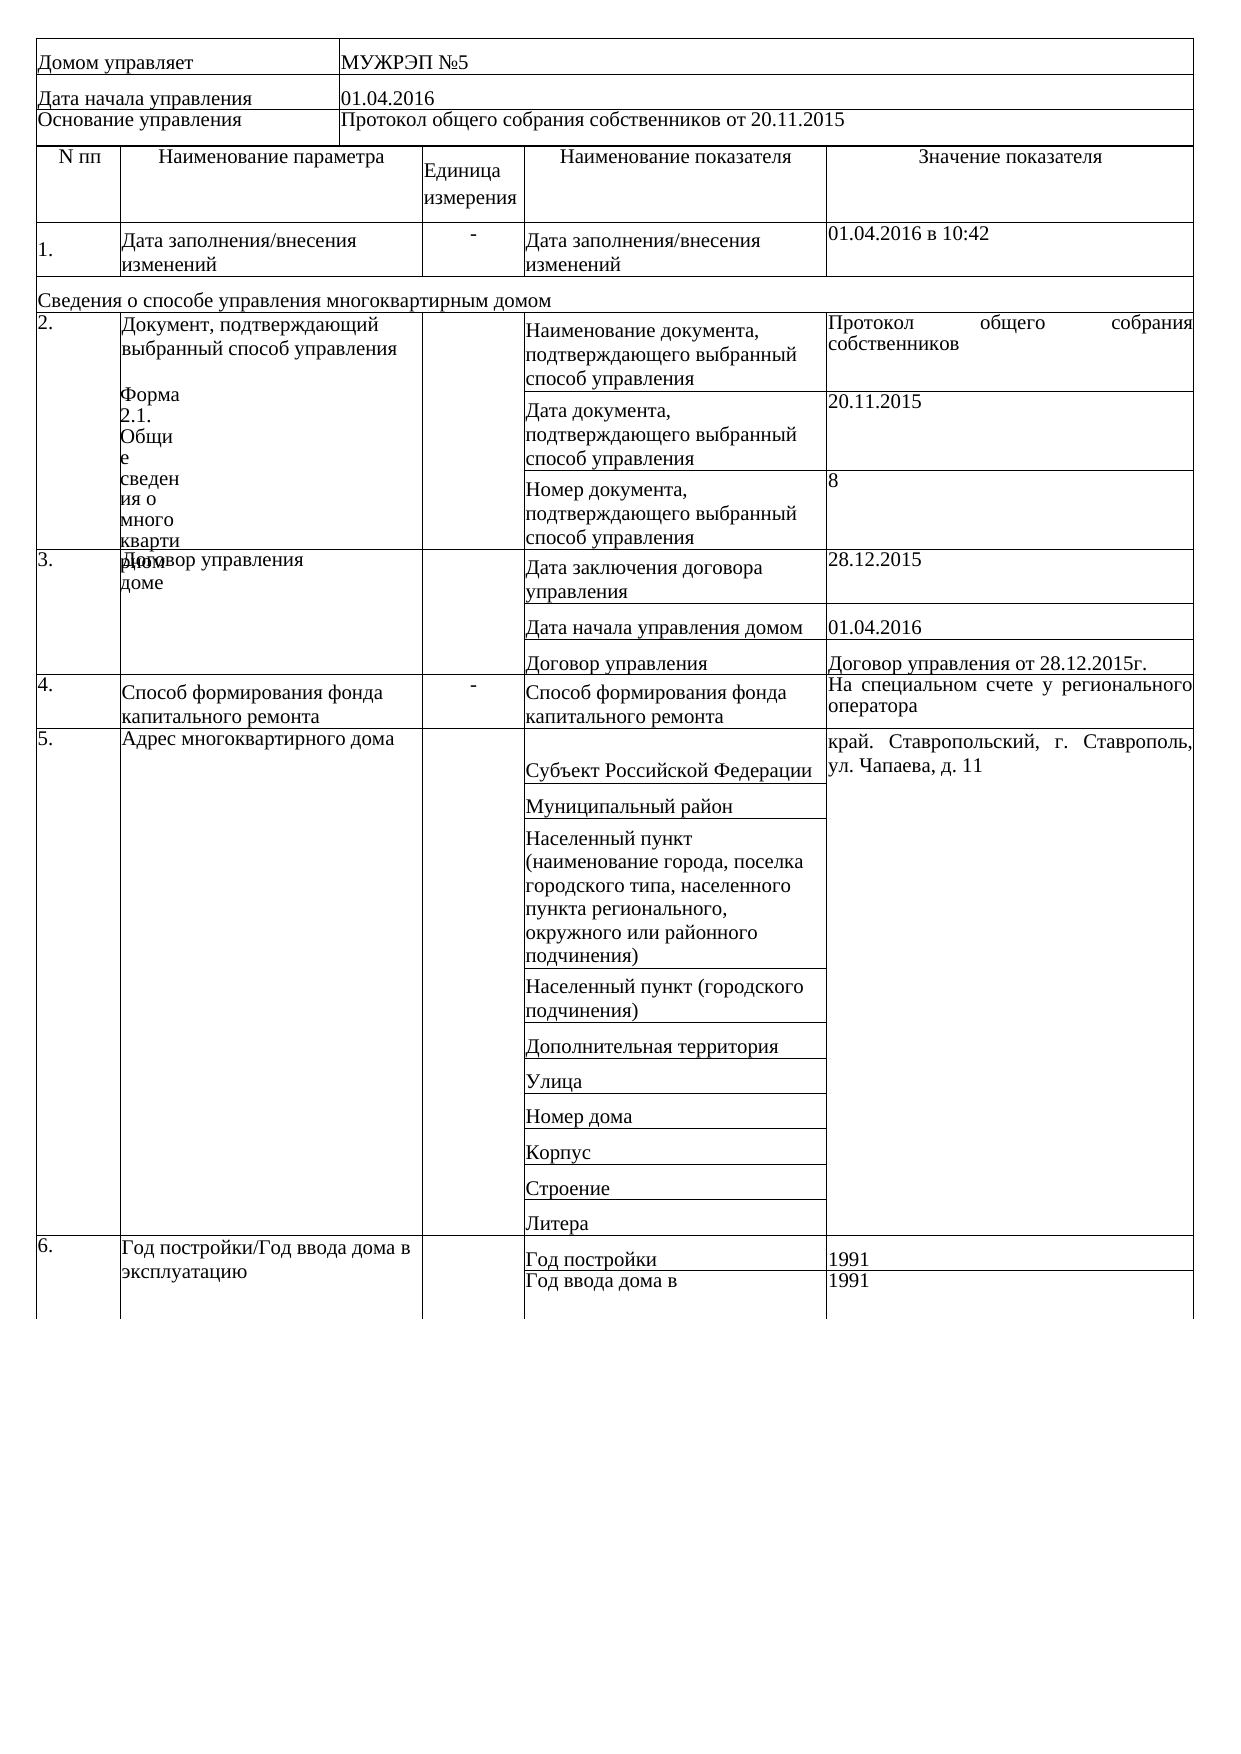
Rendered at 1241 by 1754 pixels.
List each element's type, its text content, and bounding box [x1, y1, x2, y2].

table_cell Способ формирования фонда капитального ремонта [525, 675, 826, 728]
table_cell Субъект Российской Федерации [525, 729, 826, 782]
table_cell [423, 550, 524, 674]
table_cell Год постройки/Год ввода дома в эксплуатацию [121, 1236, 422, 1319]
table_cell Документ, подтверждающий выбранный способ управления [121, 313, 422, 549]
table_header Наименование показателя [525, 147, 826, 222]
table_cell Договор управления от 28.12.2015г. [827, 640, 1193, 674]
table_cell Договор управления [121, 550, 422, 674]
table_cell Строение [525, 1165, 826, 1199]
table_cell Номер документа, подтверждающего выбранный способ управления [525, 471, 826, 549]
table_cell край. Ставропольский, г. Ставрополь, ул. Чапаева, д. 11 [827, 729, 1193, 1234]
table_header Единица измерения [423, 147, 524, 222]
table_cell Дата заключения договора управления [525, 550, 826, 603]
table_cell Адрес многоквартирного дома [121, 729, 422, 1234]
table_cell 01.04.2016 [827, 604, 1193, 638]
table_cell Дата документа, подтверждающего выбранный способ управления [525, 392, 826, 470]
table_cell 1991 [827, 1236, 1193, 1270]
table_cell Основание управления [37, 110, 339, 145]
table_cell Год ввода дома в [525, 1271, 826, 1319]
table_header N пп [37, 147, 120, 222]
table_cell На специальном счете у регионального оператора [827, 675, 1193, 728]
table_cell Улица [525, 1059, 826, 1092]
table_cell Протокол общего собрания собственников от 20.11.2015 [340, 110, 1193, 145]
table_cell 3. [37, 550, 120, 674]
table_cell [423, 313, 524, 549]
table_cell Дата начала управления домом [525, 604, 826, 638]
table_cell Населенный пункт (наименование города, поселка городского типа, населенного пункта регионального, окружного или районного подчинения) [525, 819, 826, 967]
table_cell - [423, 223, 524, 276]
table_cell Год постройки [525, 1236, 826, 1270]
table_cell Наименование документа, подтверждающего выбранный способ управления [525, 313, 826, 391]
table_cell 5. [37, 729, 120, 1234]
table_cell - [423, 675, 524, 728]
table_header Значение показателя [827, 147, 1193, 222]
table_cell Дата заполнения/внесения изменений [121, 223, 422, 276]
table_cell Протокол общего собрания собственников [827, 313, 1193, 391]
table_cell Договор управления [525, 640, 826, 674]
table_cell Литера [525, 1200, 826, 1234]
table_cell Номер дома [525, 1094, 826, 1128]
table_cell 01.04.2016 [340, 75, 1193, 109]
table_header Домом управляет [37, 39, 339, 73]
table_cell 8 [827, 471, 1193, 549]
table_header МУЖРЭП №5 [340, 39, 1193, 73]
table_cell Дата заполнения/внесения изменений [525, 223, 826, 276]
table_cell Сведения о способе управления многоквартирным домом [37, 277, 1193, 312]
table_cell Муниципальный район [525, 784, 826, 817]
table_cell Корпус [525, 1129, 826, 1163]
table_cell 1. [37, 223, 120, 276]
table_cell Способ формирования фонда капитального ремонта [121, 675, 422, 728]
table_cell 2. [37, 313, 120, 549]
table_cell 28.12.2015 [827, 550, 1193, 603]
table_cell [423, 729, 524, 1234]
table_cell 01.04.2016 в 10:42 [827, 223, 1193, 276]
table_cell 4. [37, 675, 120, 728]
table_cell 6. [37, 1236, 120, 1319]
table_header Наименование параметра [121, 147, 422, 222]
text Форма 2.1. Общие сведения о многоквартирном доме [120, 385, 181, 593]
table_cell Населенный пункт (городского подчинения) [525, 969, 826, 1022]
table_cell Дата начала управления [37, 75, 339, 109]
table_cell 20.11.2015 [827, 392, 1193, 470]
table_cell [423, 1236, 524, 1319]
table_cell 1991 [827, 1271, 1193, 1319]
table_cell Дополнительная территория [525, 1023, 826, 1057]
